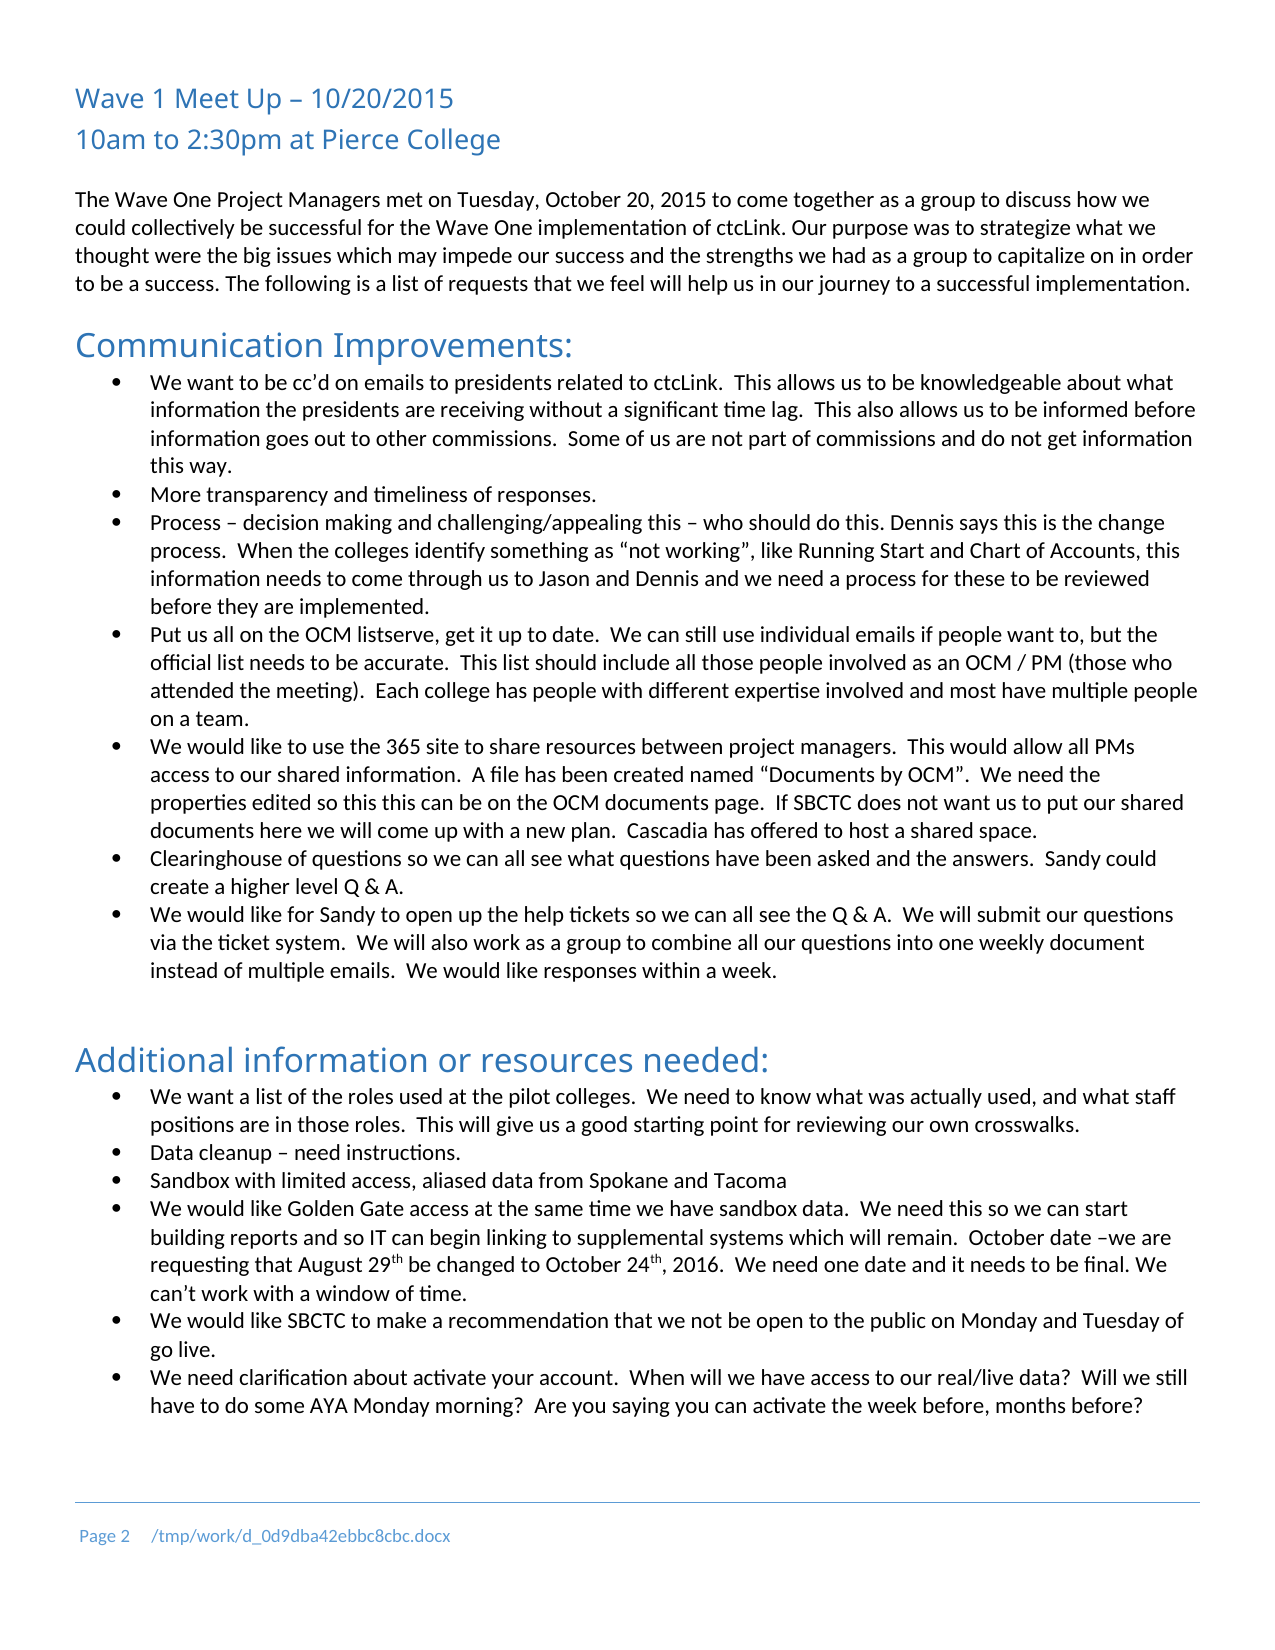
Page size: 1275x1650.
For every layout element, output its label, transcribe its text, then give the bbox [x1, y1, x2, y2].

list We would like to use the 365 site to share resources between project managers. This would allow all PMs access to our shared information. A file has been created named “Documents by OCM”. We need the properties edited so this this can be on the OCM documents page. If SBCTC does not want us to put our shared documents here we will come up with a new plan. Cascadia has offered to host a shared space. [112, 732, 1200, 844]
list Process – decision making and challenging/appealing this – who should do this. Dennis says this is the change process. When the colleges identify something as “not working”, like Running Start and Chart of Accounts, this information needs to come through us to Jason and Dennis and we need a process for these to be reviewed before they are implemented. [112, 508, 1200, 620]
list We would like Golden Gate access at the same time we have sandbox data. We need this so we can start building reports and so IT can begin linking to supplemental systems which will remain. October date –we are requesting that August 29th be changed to October 24th, 2016. We need one date and it needs to be final. We can’t work with a window of time. [112, 1194, 1200, 1307]
subtitle Wave 1 Meet Up – 10/20/2015 [75, 79, 1200, 116]
subtitle Communication Improvements: [75, 322, 1200, 368]
subtitle Additional information or resources needed: [75, 1037, 1200, 1082]
list Put us all on the OCM listserve, get it up to date. We can still use individual emails if people want to, but the official list needs to be accurate. This list should include all those people involved as an OCM / PM (those who attended the meeting). Each college has people with different expertise involved and most have multiple people on a team. [112, 620, 1200, 732]
list We would like SBCTC to make a recommendation that we not be open to the public on Monday and Tuesday of go live. [112, 1307, 1200, 1363]
list We need clarification about activate your account. When will we have access to our real/live data? Will we still have to do some AYA Monday morning? Are you saying you can activate the week before, months before? [112, 1363, 1200, 1419]
list More transparency and timeliness of responses. [112, 480, 1200, 508]
subtitle 10am to 2:30pm at Pierce College [75, 120, 1200, 157]
list We want a list of the roles used at the pilot colleges. We need to know what was actually used, and what staff positions are in those roles. This will give us a good starting point for reviewing our own crosswalks. [112, 1082, 1200, 1138]
list We would like for Sandy to open up the help tickets so we can all see the Q & A. We will submit our questions via the ticket system. We will also work as a group to combine all our questions into one weekly document instead of multiple emails. We would like responses within a week. [112, 900, 1200, 984]
list We want to be cc’d on emails to presidents related to ctcLink. This allows us to be knowledgeable about what information the presidents are receiving without a significant time lag. This also allows us to be informed before information goes out to other commissions. Some of us are not part of commissions and do not get information this way. [112, 368, 1200, 480]
text The Wave One Project Managers met on Tuesday, October 20, 2015 to come together as a group to discuss how we could collectively be successful for the Wave One implementation of ctcLink. Our purpose was to strategize what we thought were the big issues which may impede our success and the strengths we had as a group to capitalize on in order to be a success. The following is a list of requests that we feel will help us in our journey to a successful implementation. [75, 185, 1200, 297]
list Clearinghouse of questions so we can all see what questions have been asked and the answers. Sandy could create a higher level Q & A. [112, 844, 1200, 900]
list Data cleanup – need instructions. [112, 1138, 1200, 1167]
list Sandbox with limited access, aliased data from Spokane and Tacoma [112, 1167, 1200, 1194]
